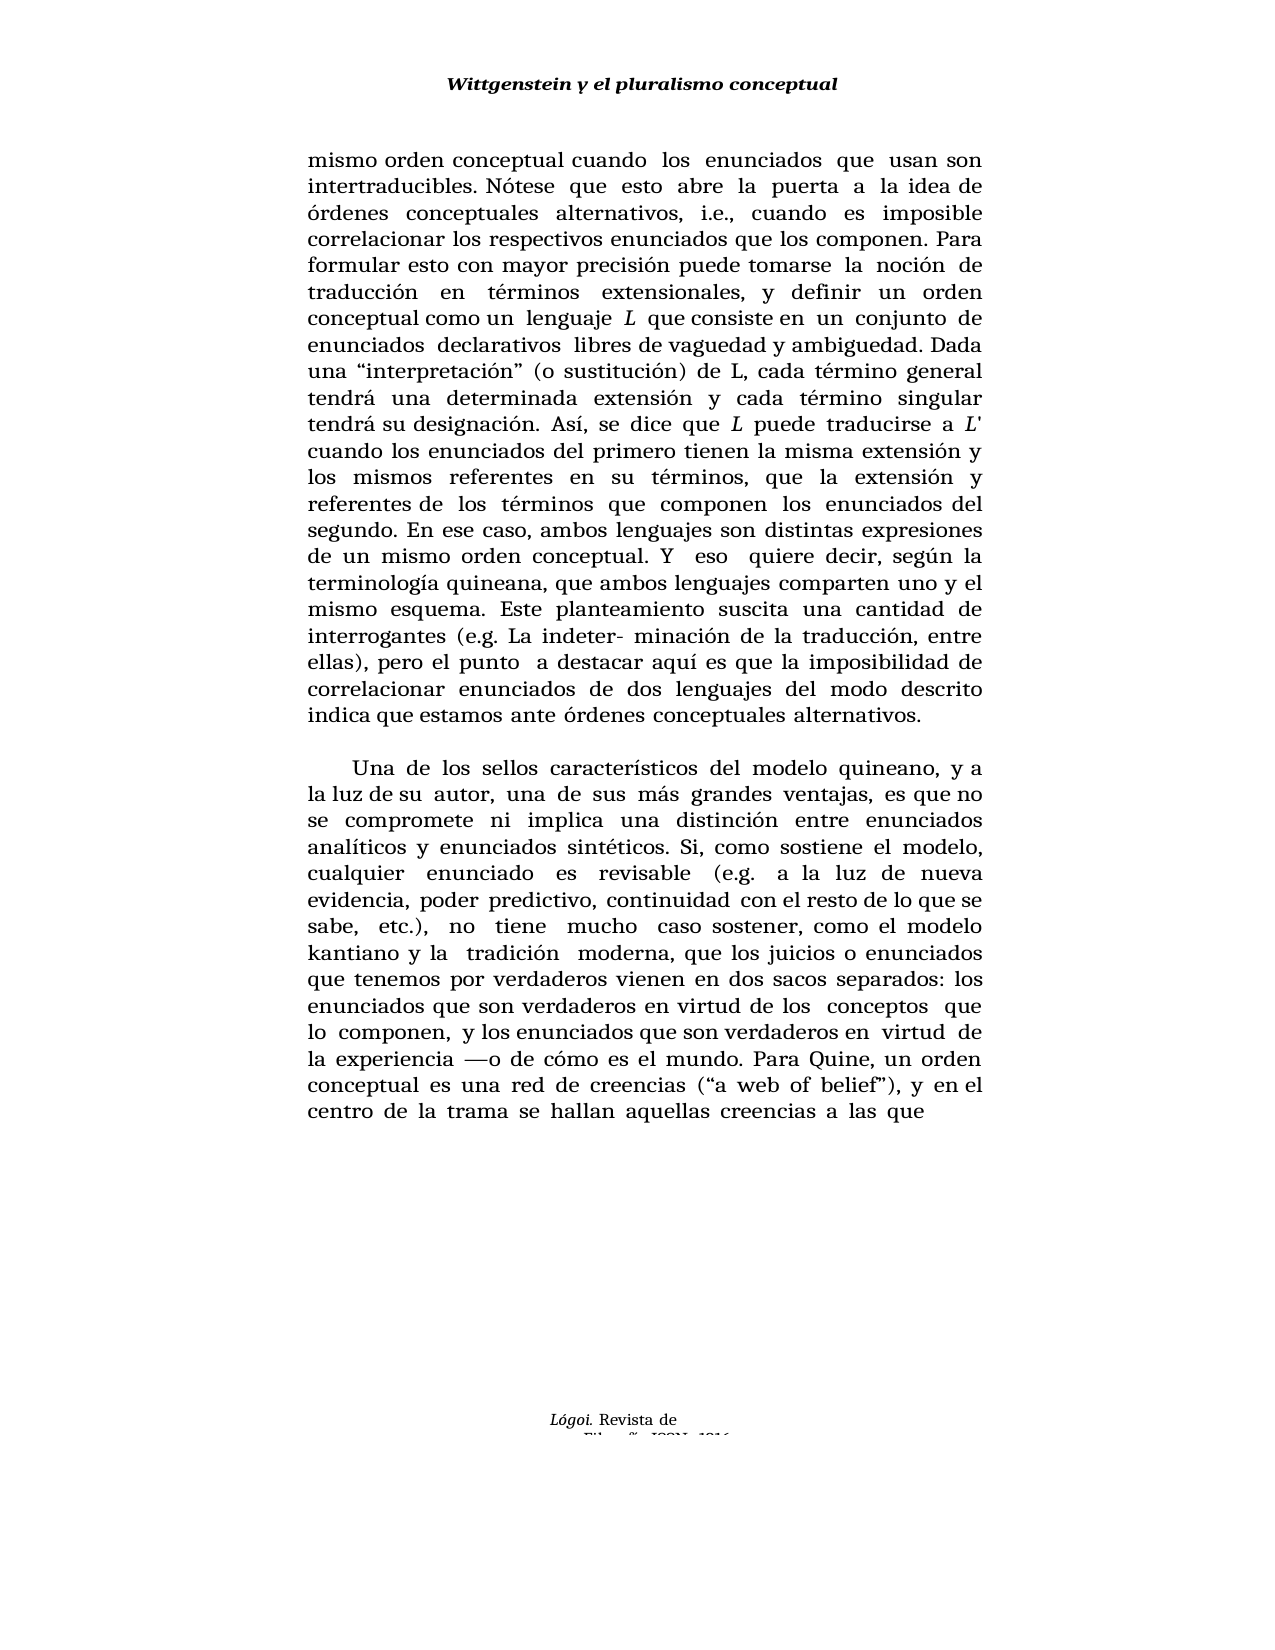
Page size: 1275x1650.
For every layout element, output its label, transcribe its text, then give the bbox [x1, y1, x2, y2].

text Una de los sellos característicos del modelo quineano, y a la luz de su autor, una de sus más grandes ventajas, es que no se compromete ni implica una distinción entre enunciados analíticos y enunciados sintéticos. Si, como sostiene el modelo, cualquier enunciado es revisable (e.g. a la luz de nueva evidencia, poder predictivo, continuidad con el resto de lo que se sabe, etc.), no tiene mucho caso sostener, como el modelo kantiano y la tradición moderna, que los juicios o enunciados que tenemos por verdaderos vienen en dos sacos separados: los enunciados que son verdaderos en virtud de los conceptos que lo componen, y los enunciados que son verdaderos en virtud de la experiencia —o de cómo es el mundo. Para Quine, un orden conceptual es una red de creencias (“a web of belief”), y en el centro de la trama se hallan aquellas creencias a las que [307, 755, 983, 1124]
text mismo orden conceptual cuando los enunciados que usan son intertraducibles. Nótese que esto abre la puerta a la idea de órdenes conceptuales alternativos, i.e., cuando es imposible correlacionar los respectivos enunciados que los componen. Para formular esto con mayor precisión puede tomarse la noción de traducción en términos extensionales, y definir un orden conceptual como un lenguaje L que consiste en un conjunto de enunciados declarativos libres de vaguedad y ambiguedad. Dada una “interpretación” (o sustitución) de L, cada término general tendrá una determinada extensión y cada término singular tendrá su designación. Así, se dice que L puede traducirse a L' cuando los enunciados del primero tienen la misma extensión y los mismos referentes en su términos, que la extensión y referentes de los términos que componen los enunciados del segundo. En ese caso, ambos lenguajes son distintas expresiones de un mismo orden conceptual. Y eso quiere decir, según la terminología quineana, que ambos lenguajes comparten uno y el mismo esquema. Este planteamiento suscita una cantidad de interrogantes (e.g. La indeter- minación de la traducción, entre ellas), pero el punto a destacar aquí es que la imposibilidad de correlacionar enunciados de dos lenguajes del modo descrito indica que estamos ante órdenes conceptuales alternativos. [307, 147, 983, 728]
